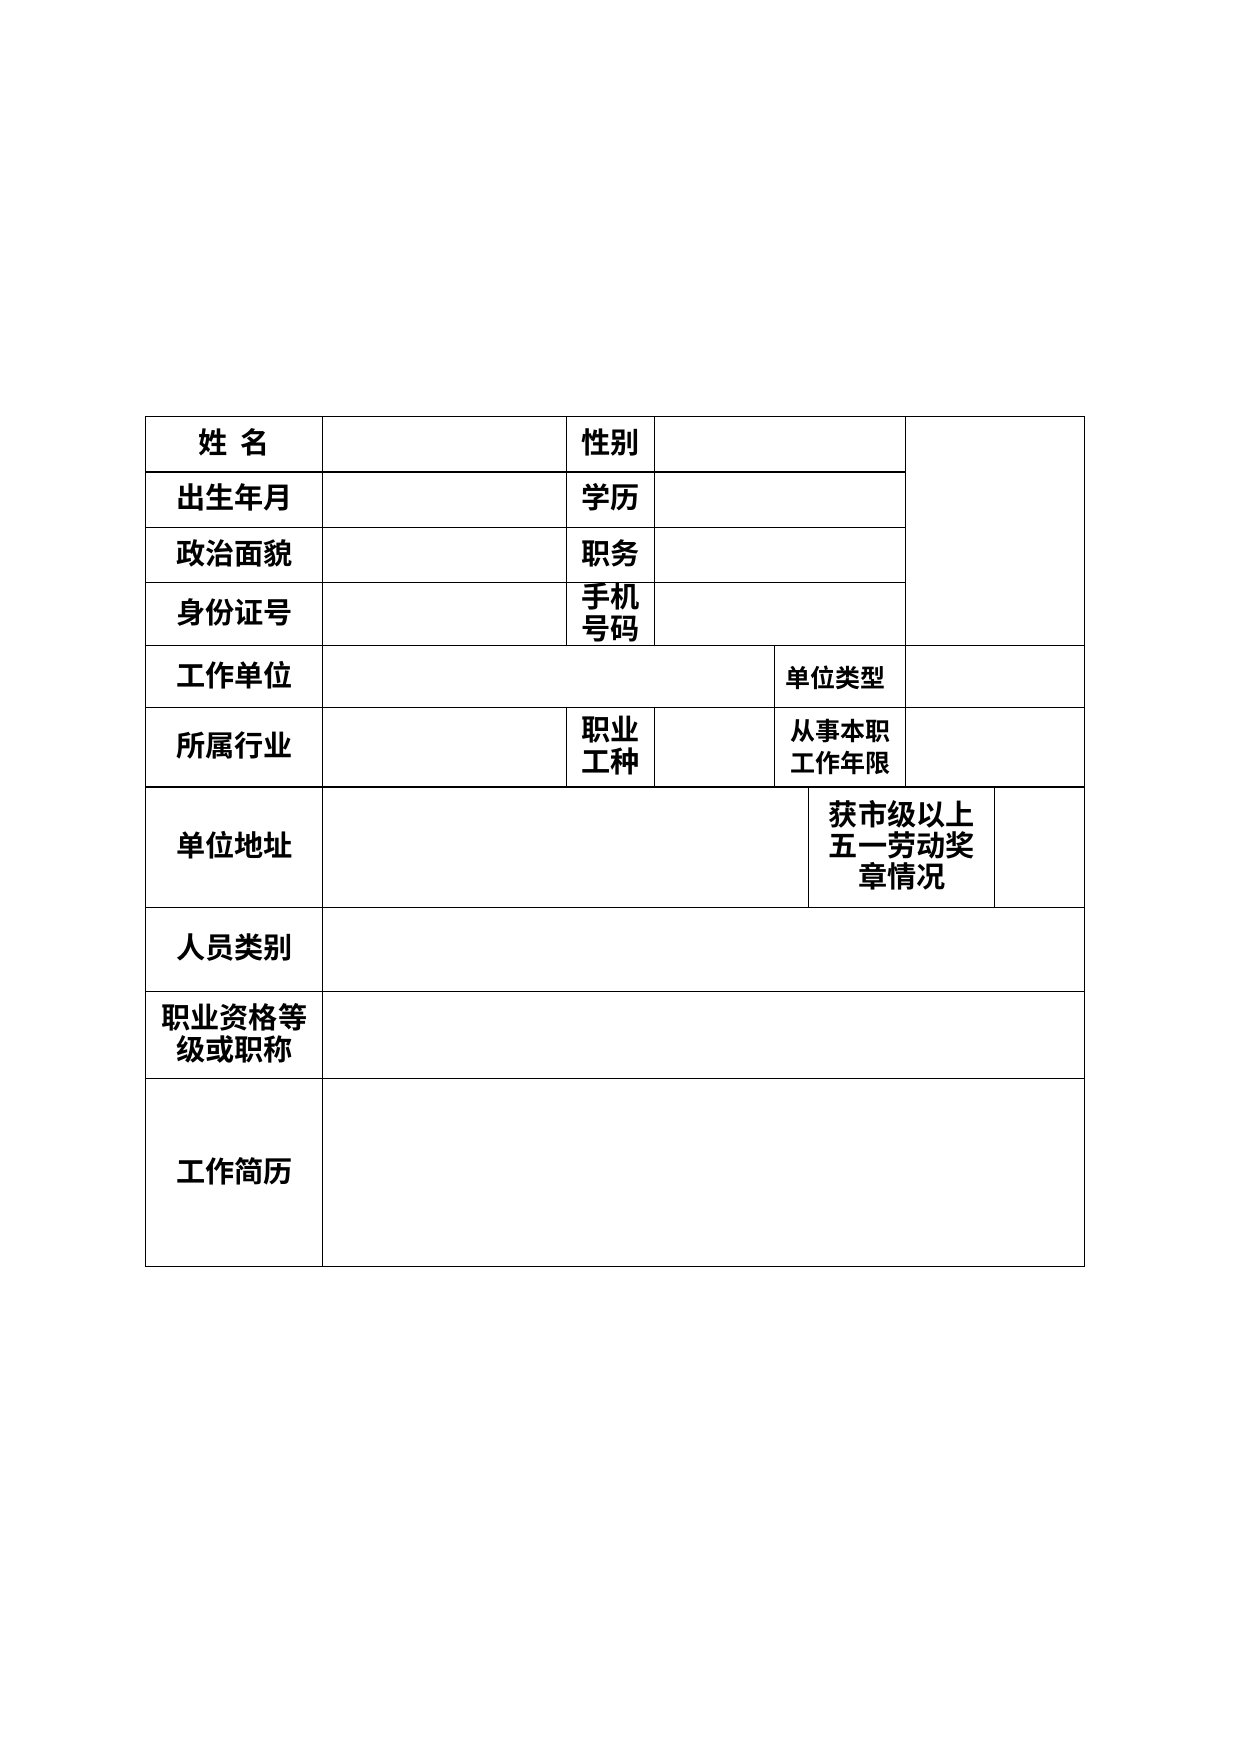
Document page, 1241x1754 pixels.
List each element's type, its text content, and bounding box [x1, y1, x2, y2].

table_cell 所属行业 [146, 708, 322, 786]
table_cell [323, 528, 566, 582]
table_cell 单位类型 [775, 646, 905, 707]
table_cell [323, 646, 774, 707]
table_header 姓 名 [146, 417, 322, 471]
table_cell 工作简历 [146, 1079, 322, 1266]
table_cell 政治面貌 [146, 528, 322, 582]
table_cell 职业资格等级或职称 [146, 992, 322, 1078]
table_cell 单位地址 [146, 788, 322, 907]
table_header [323, 417, 566, 471]
table_cell [323, 788, 808, 907]
table_cell [906, 708, 1084, 786]
table_cell 职务 [567, 528, 654, 582]
table_cell 职业 工种 [567, 708, 654, 786]
table_cell 人员类别 [146, 908, 322, 991]
table_header 性别 [567, 417, 654, 471]
table_cell [323, 908, 1084, 991]
table_cell 出生年月 [146, 473, 322, 527]
table_cell [906, 646, 1084, 707]
table_cell [323, 473, 566, 527]
table_header [655, 417, 905, 471]
table_cell [323, 992, 1084, 1078]
table_cell [323, 1079, 1084, 1266]
table_cell [655, 528, 905, 582]
table_cell 获市级以上五一劳动奖章情况 [809, 788, 994, 907]
table_header [906, 417, 1084, 645]
table_cell 学历 [567, 473, 654, 527]
table_cell [655, 583, 905, 645]
table_cell [995, 788, 1084, 907]
table_cell [655, 473, 905, 527]
table_cell 手机 号码 [567, 583, 654, 645]
table_cell [323, 708, 566, 786]
table_cell [655, 708, 774, 786]
table_cell 工作单位 [146, 646, 322, 707]
table_cell [323, 583, 566, 645]
table_cell 身份证号 [146, 583, 322, 645]
table_cell 从事本职工作年限 [775, 708, 905, 786]
